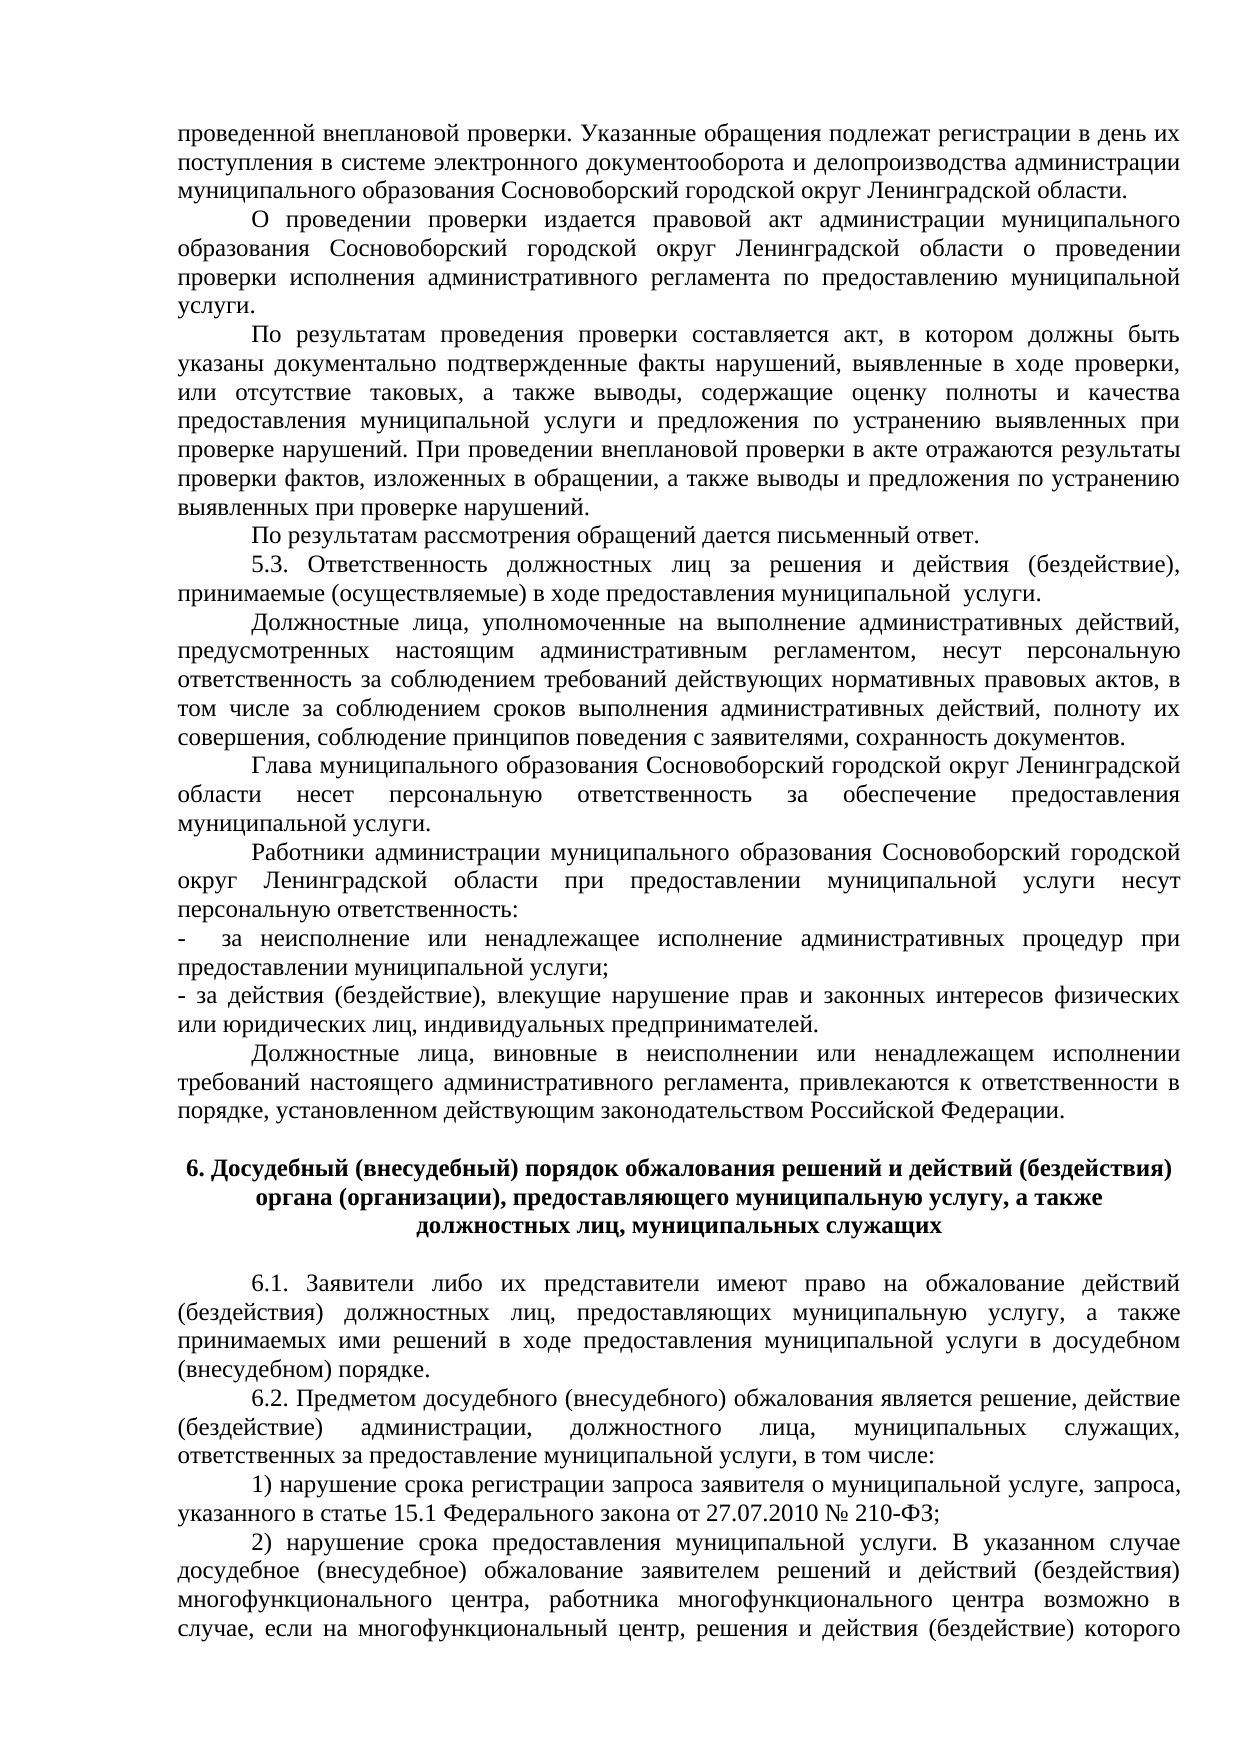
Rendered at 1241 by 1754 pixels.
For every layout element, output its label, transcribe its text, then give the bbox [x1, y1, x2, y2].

text 6.1. Заявители либо их представители имеют право на обжалование действий (бездействия) должностных лиц, предоставляющих муниципальную услугу, а также принимаемых ими решений в ходе предоставления муниципальной услуги в досудебном (внесудебном) порядке. [177, 1268, 1181, 1383]
text 6. Досудебный (внесудебный) порядок обжалования решений и действий (бездействия) органа (организации), предоставляющего муниципальную услугу, а также должностных лиц, муниципальных служащих [177, 1153, 1181, 1239]
text Должностные лица, виновные в неисполнении или ненадлежащем исполнении требований настоящего административного регламента, привлекаются к ответственности в порядке, установленном действующим законодательством Российской Федерации. [177, 1038, 1181, 1124]
text - за неисполнение или ненадлежащее исполнение административных процедур при предоставлении муниципальной услуги; [177, 923, 1181, 981]
text По результатам рассмотрения обращений дается письменный ответ. [177, 521, 1181, 549]
text Глава муниципального образования Сосновоборский городской округ Ленинградской области несет персональную ответственность за обеспечение предоставления муниципальной услуги. [177, 751, 1181, 837]
text О проведении проверки издается правовой акт администрации муниципального образования Сосновоборский городской округ Ленинградской области о проведении проверки исполнения административного регламента по предоставлению муниципальной услуги. [177, 204, 1181, 319]
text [177, 1527, 1181, 1642]
text Должностные лица, уполномоченные на выполнение административных действий, предусмотренных настоящим административным регламентом, несут персональную ответственность за соблюдением требований действующих нормативных правовых актов, в том числе за соблюдением сроков выполнения административных действий, полноту их совершения, соблюдение принципов поведения с заявителями, сохранность документов. [177, 607, 1181, 751]
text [177, 118, 1181, 204]
text Работники администрации муниципального образования Сосновоборский городской округ Ленинградской области при предоставлении муниципальной услуги несут персональную ответственность: [177, 837, 1181, 923]
text 1) нарушение срока регистрации запроса заявителя о муниципальной услуге, запроса, указанного в статье 15.1 Федерального закона от 27.07.2010 № 210-ФЗ; [177, 1469, 1181, 1527]
text По результатам проведения проверки составляется акт, в котором должны быть указаны документально подтвержденные факты нарушений, выявленные в ходе проверки, или отсутствие таковых, а также выводы, содержащие оценку полноты и качества предоставления муниципальной услуги и предложения по устранению выявленных при проверке нарушений. При проведении внеплановой проверки в акте отражаются результаты проверки фактов, изложенных в обращении, а также выводы и предложения по устранению выявленных при проверке нарушений. [177, 319, 1181, 521]
text - за действия (бездействие), влекущие нарушение прав и законных интересов физических или юридических лиц, индивидуальных предпринимателей. [177, 981, 1181, 1038]
text 6.2. Предметом досудебного (внесудебного) обжалования является решение, действие (бездействие) администрации, должностного лица, муниципальных служащих, ответственных за предоставление муниципальной услуги, в том числе: [177, 1383, 1181, 1469]
text 5.3. Ответственность должностных лиц за решения и действия (бездействие), принимаемые (осуществляемые) в ходе предоставления муниципальной услуги. [177, 549, 1181, 607]
